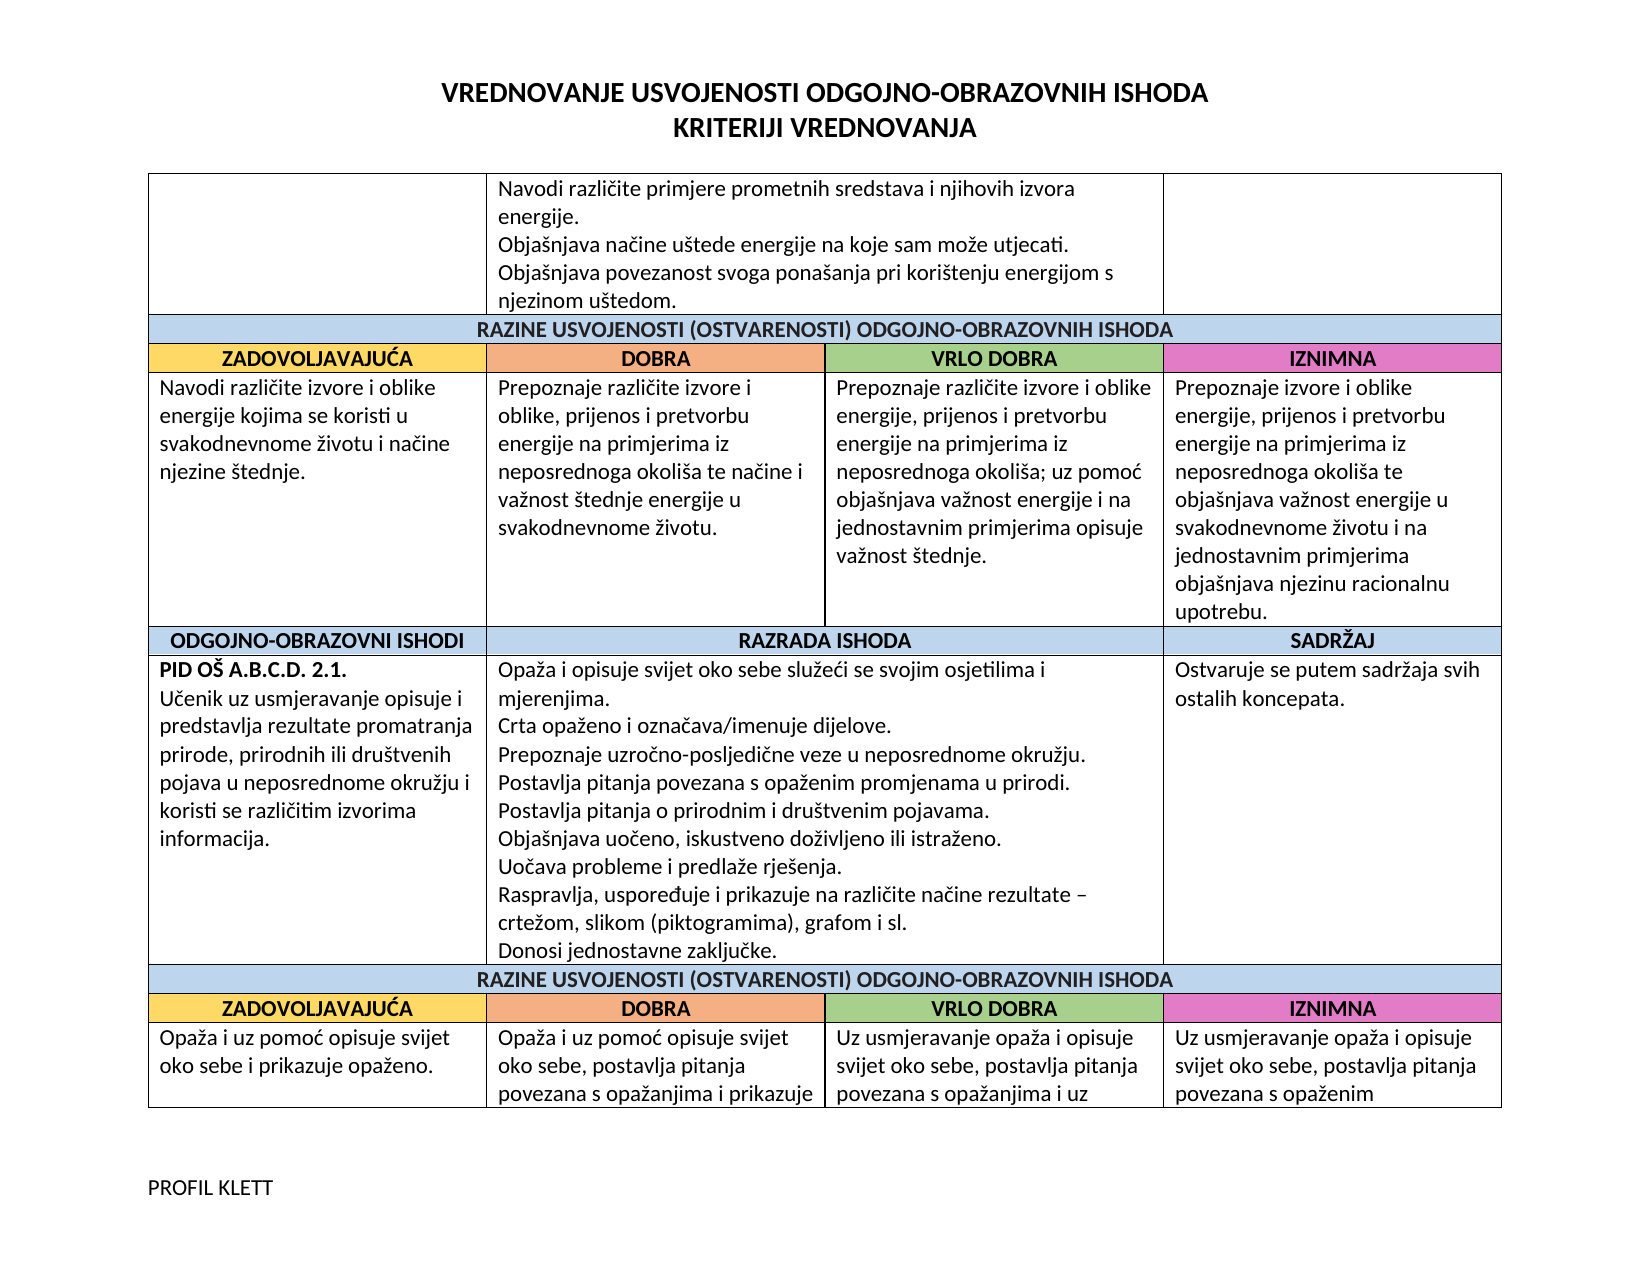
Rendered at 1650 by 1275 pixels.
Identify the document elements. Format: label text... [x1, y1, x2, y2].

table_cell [1164, 1023, 1501, 1107]
table_cell RAZINE USVOJENOSTI (OSTVARENOSTI) ODGOJNO-OBRAZOVNIH ISHODA [149, 965, 1501, 993]
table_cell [826, 1023, 1163, 1107]
table_cell RAZRADA ISHODA [487, 627, 1163, 654]
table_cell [149, 1023, 486, 1107]
table_cell VRLO DOBRA [826, 994, 1163, 1022]
table_cell PID OŠ A.B.C.D. 2.1. Učenik uz usmjeravanje opisuje i predstavlja rezultate promatranja prirode, prirodnih ili društvenih pojava u neposrednome okružju i koristi se različitim izvorima informacija. [149, 656, 486, 964]
table_cell RAZINE USVOJENOSTI (OSTVARENOSTI) ODGOJNO-OBRAZOVNIH ISHODA [149, 315, 1501, 343]
table_cell DOBRA [487, 344, 824, 372]
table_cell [487, 174, 1163, 314]
table_cell VRLO DOBRA [826, 344, 1163, 372]
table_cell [149, 174, 486, 314]
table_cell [487, 1023, 824, 1107]
table_cell ZADOVOLJAVAJUĆA [149, 994, 486, 1022]
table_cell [1164, 174, 1501, 314]
table_cell Prepoznaje izvore i oblike energije, prijenos i pretvorbu energije na primjerima iz neposrednoga okoliša te objašnjava važnost energije u svakodnevnome životu i na jednostavnim primjerima objašnjava njezinu racionalnu upotrebu. [1164, 373, 1501, 626]
table_cell IZNIMNA [1164, 994, 1501, 1022]
table_cell Ostvaruje se putem sadržaja svih ostalih koncepata. [1164, 656, 1501, 964]
table_cell ODGOJNO-OBRAZOVNI ISHODI [149, 627, 486, 654]
table_cell Navodi različite izvore i oblike energije kojima se koristi u svakodnevnome životu i načine njezine štednje. [149, 373, 486, 626]
table_cell Prepoznaje različite izvore i oblike energije, prijenos i pretvorbu energije na primjerima iz neposrednoga okoliša; uz pomoć objašnjava važnost energije i na jednostavnim primjerima opisuje važnost štednje. [826, 373, 1163, 626]
table_cell DOBRA [487, 994, 824, 1022]
table_cell Opaža i opisuje svijet oko sebe služeći se svojim osjetilima i mjerenjima. Crta opaženo i označava/imenuje dijelove. Prepoznaje uzročno-posljedične veze u neposrednome okružju. Postavlja pitanja povezana s opaženim promjenama u prirodi. Postavlja pitanja o prirodnim i društvenim pojavama. Objašnjava uočeno, iskustveno doživljeno ili istraženo. Uočava probleme i predlaže rješenja. Raspravlja, uspoređuje i prikazuje na različite načine rezultate – crtežom, slikom (piktogramima), grafom i sl. Donosi jednostavne zaključke. [487, 656, 1163, 964]
table_cell Prepoznaje različite izvore i oblike, prijenos i pretvorbu energije na primjerima iz neposrednoga okoliša te načine i važnost štednje energije u svakodnevnome životu. [487, 373, 824, 626]
table_cell SADRŽAJ [1164, 627, 1501, 654]
table_cell IZNIMNA [1164, 344, 1501, 372]
table_cell ZADOVOLJAVAJUĆA [149, 344, 486, 372]
